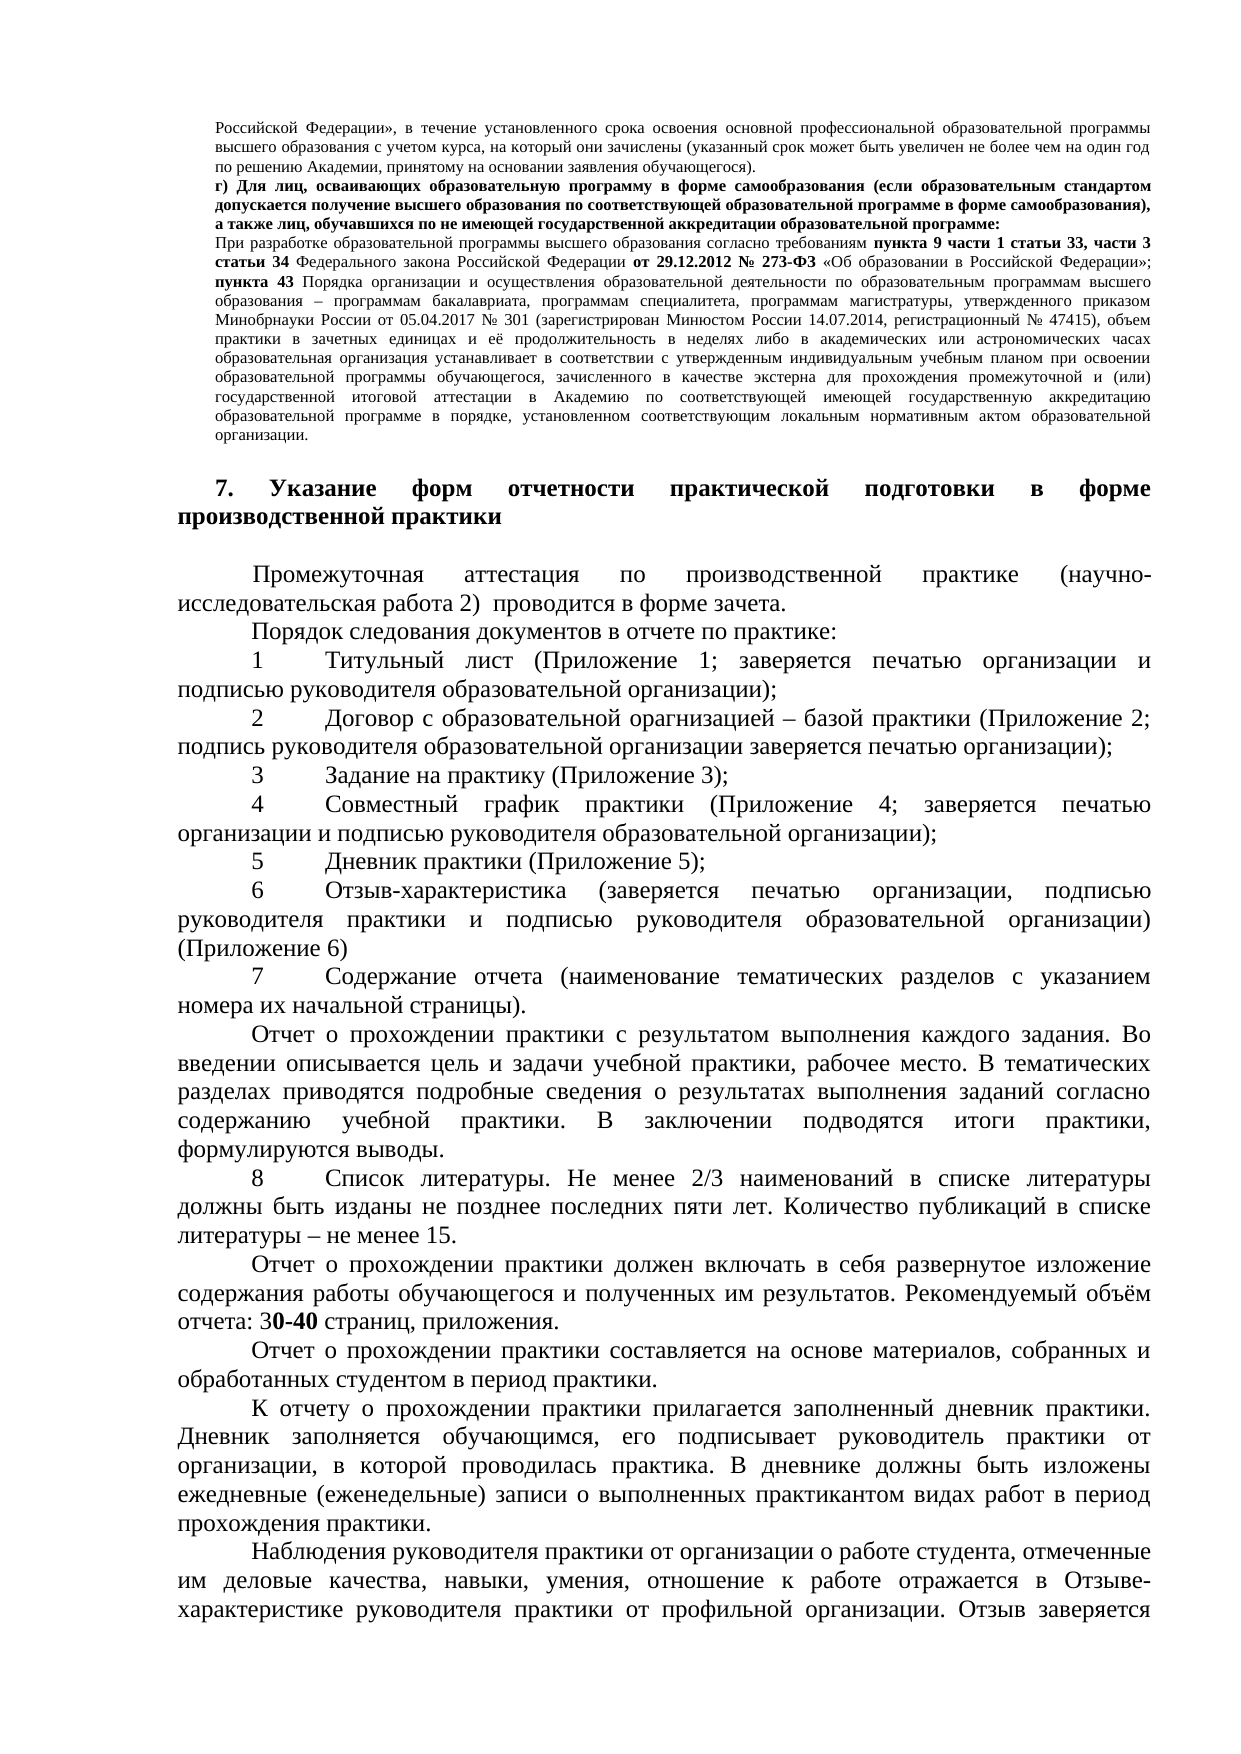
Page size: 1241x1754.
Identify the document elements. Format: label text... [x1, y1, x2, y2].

text 4 Совместный график практики (Приложение 4; заверяется печатью организации и подписью руководителя образовательной организации); [177, 789, 1152, 846]
text 2 Договор с образовательной орагнизацией – базой практики (Приложение 2; подпись руководителя образовательной организации заверяется печатью организации); [177, 703, 1152, 760]
text К отчету о прохождении практики прилагается заполненный дневник практики. Дневник заполняется обучающимся, его подписывает руководитель практики от организации, в которой проводилась практика. В дневнике должны быть изложены ежедневные (еженедельные) записи о выполненных практикантом видах работ в период прохождения практики. [177, 1393, 1152, 1536]
text 6 Отзыв-характеристика (заверяется печатью организации, подписью руководителя практики и подписью руководителя образовательной организации) (Приложение 6) [177, 875, 1152, 961]
text Порядок следования документов в отчете по практике: [177, 616, 1152, 645]
text 7 Содержание отчета (наименование тематических разделов с указанием номера их начальной страницы). [177, 961, 1152, 1019]
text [215, 118, 1152, 176]
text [177, 1536, 1152, 1623]
text Отчет о прохождении практики должен включать в себя развернутое изложение содержания работы обучающегося и полученных им результатов. Рекомендуемый объём отчета: 30-40 страниц, приложения. [177, 1249, 1152, 1335]
text 5 Дневник практики (Приложение 5); [177, 846, 1152, 875]
text При разработке образовательной программы высшего образования согласно требованиям пункта 9 части 1 статьи 33, части 3 статьи 34 Федерального закона Российской Федерации от 29.12.2012 № 273-ФЗ «Об образовании в Российской Федерации»; пункта 43 Порядка организации и осуществления образовательной деятельности по образовательным программам высшего образования – программам бакалавриата, программам специалитета, программам магистратуры, утвержденного приказом Минобрнауки России от 05.04.2017 № 301 (зарегистрирован Минюстом России 14.07.2014, регистрационный № 47415), объем практики в зачетных единицах и её продолжительность в неделях либо в академических или астрономических часах образовательная организация устанавливает в соответствии с утвержденным индивидуальным учебным планом при освоении образовательной программы обучающегося, зачисленного в качестве экстерна для прохождения промежуточной и (или) государственной итоговой аттестации в Академию по соответствующей имеющей государственную аккредитацию образовательной программе в порядке, установленном соответствующим локальным нормативным актом образовательной организации. [215, 233, 1152, 444]
text 7. Указание форм отчетности практической подготовки в форме производственной практики [177, 473, 1152, 530]
text 1 Титульный лист (Приложение 1; заверяется печатью организации и подписью руководителя образовательной организации); [177, 645, 1152, 703]
text Промежуточная аттестация по производственной практике (научно-исследовательская работа 2) проводится в форме зачета. [177, 559, 1152, 616]
text 3 Задание на практику (Приложение 3); [177, 760, 1152, 789]
text Отчет о прохождении практики с результатом выполнения каждого задания. Во введении описывается цель и задачи учебной практики, рабочее место. В тематических разделах приводятся подробные сведения о результатах выполнения заданий согласно содержанию учебной практики. В заключении подводятся итоги практики, формулируются выводы. [177, 1019, 1152, 1163]
text 8 Список литературы. Не менее 2/3 наименований в списке литературы должны быть изданы не позднее последних пяти лет. Количество публикаций в списке литературы – не менее 15. [177, 1163, 1152, 1249]
text Отчет о прохождении практики составляется на основе материалов, собранных и обработанных студентом в период практики. [177, 1335, 1152, 1393]
text г) Для лиц, осваивающих образовательную программу в форме самообразования (если образовательным стандартом допускается получение высшего образования по соответствующей образовательной программе в форме самообразования), а также лиц, обучавшихся по не имеющей государственной аккредитации образовательной программе: [215, 176, 1152, 233]
